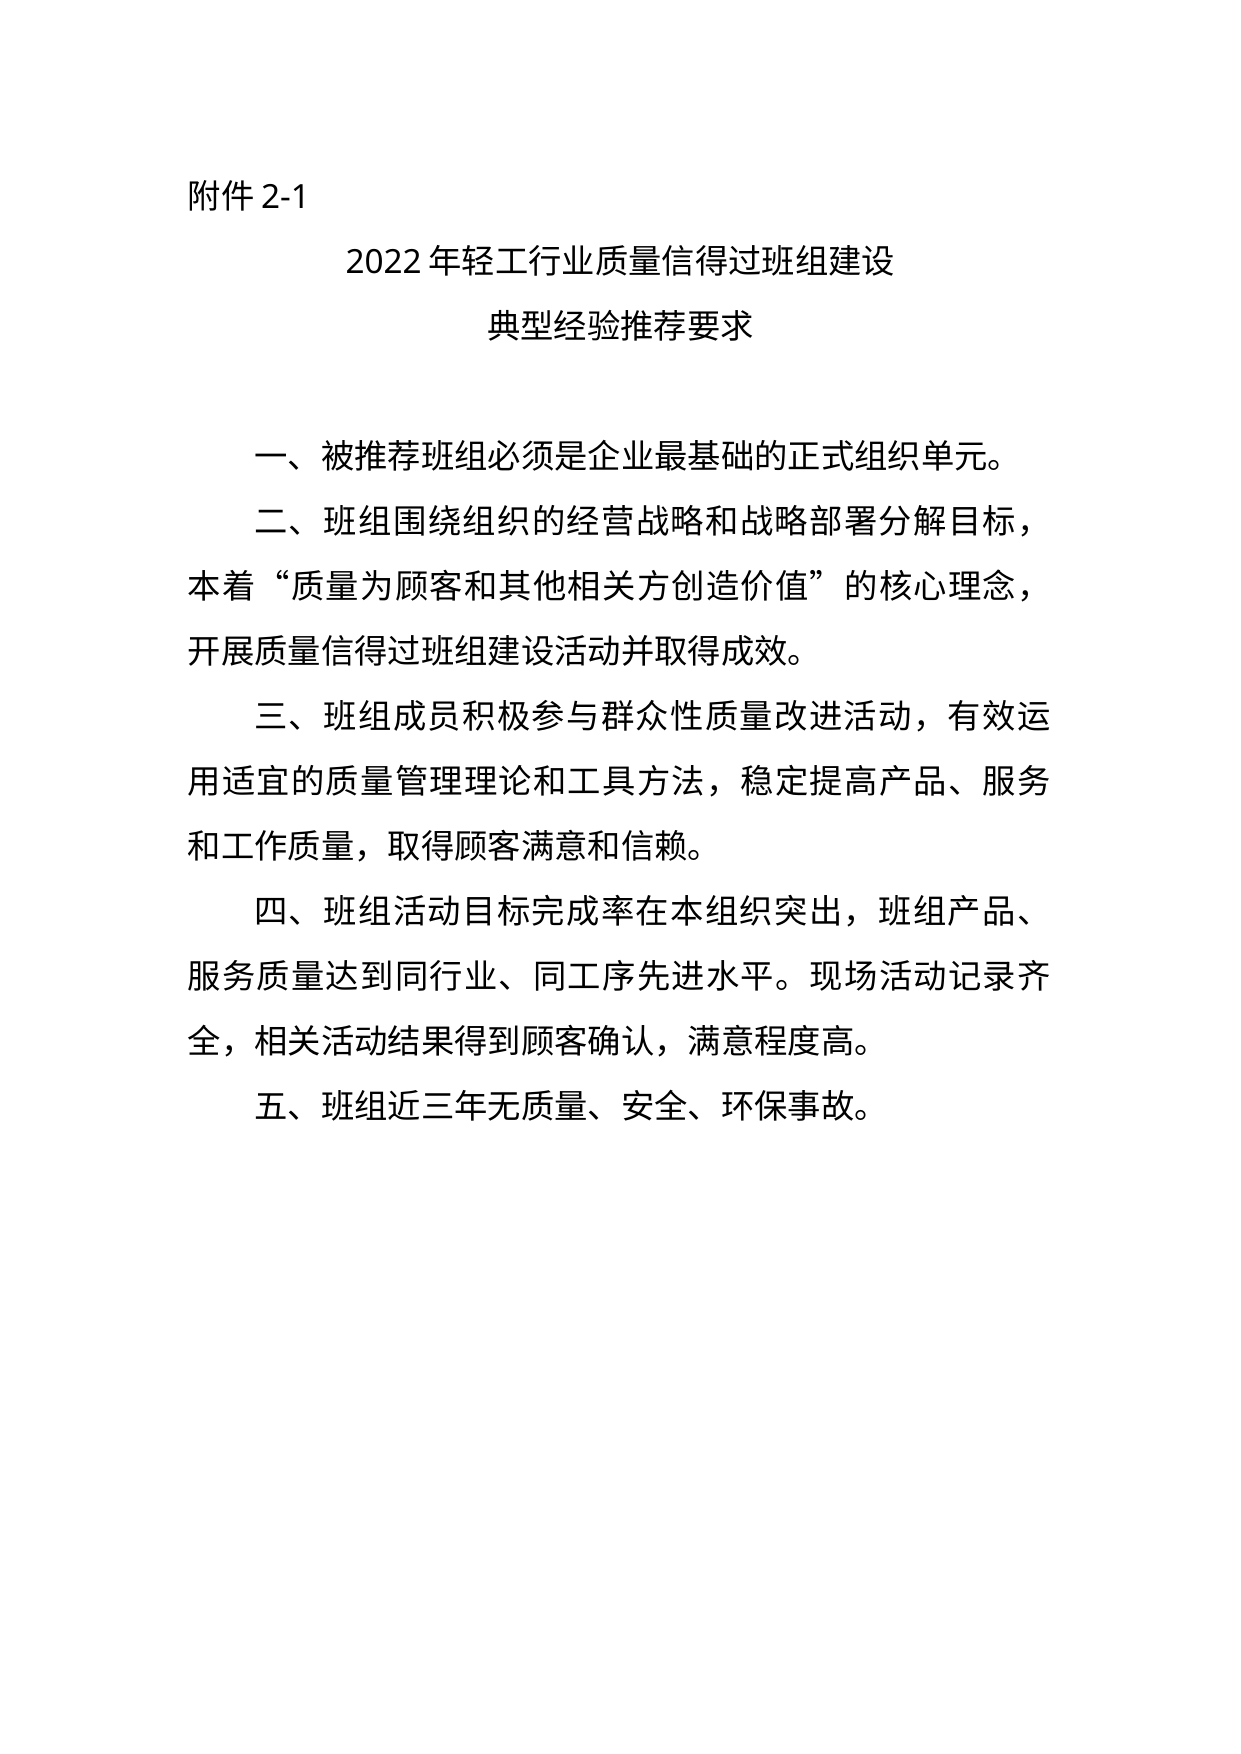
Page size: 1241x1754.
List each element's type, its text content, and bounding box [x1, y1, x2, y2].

text 二、班组围绕组织的经营战略和战略部署分解目标，本着“质量为顾客和其他相关方创造价值”的核心理念，开展质量信得过班组建设活动并取得成效。 [187, 487, 1053, 682]
text 典型经验推荐要求 [187, 292, 1053, 357]
text 三、班组成员积极参与群众性质量改进活动，有效运用适宜的质量管理理论和工具方法，稳定提高产品、服务和工作质量，取得顾客满意和信赖。 [187, 682, 1053, 877]
text 2022年轻工行业质量信得过班组建设 [187, 227, 1053, 292]
text 附件2-1 [187, 162, 1053, 227]
text 四、班组活动目标完成率在本组织突出，班组产品、服务质量达到同行业、同工序先进水平。现场活动记录齐全，相关活动结果得到顾客确认，满意程度高。 [187, 877, 1053, 1072]
text 五、班组近三年无质量、安全、环保事故。 [187, 1072, 1053, 1137]
text 一、被推荐班组必须是企业最基础的正式组织单元。 [187, 422, 1053, 487]
